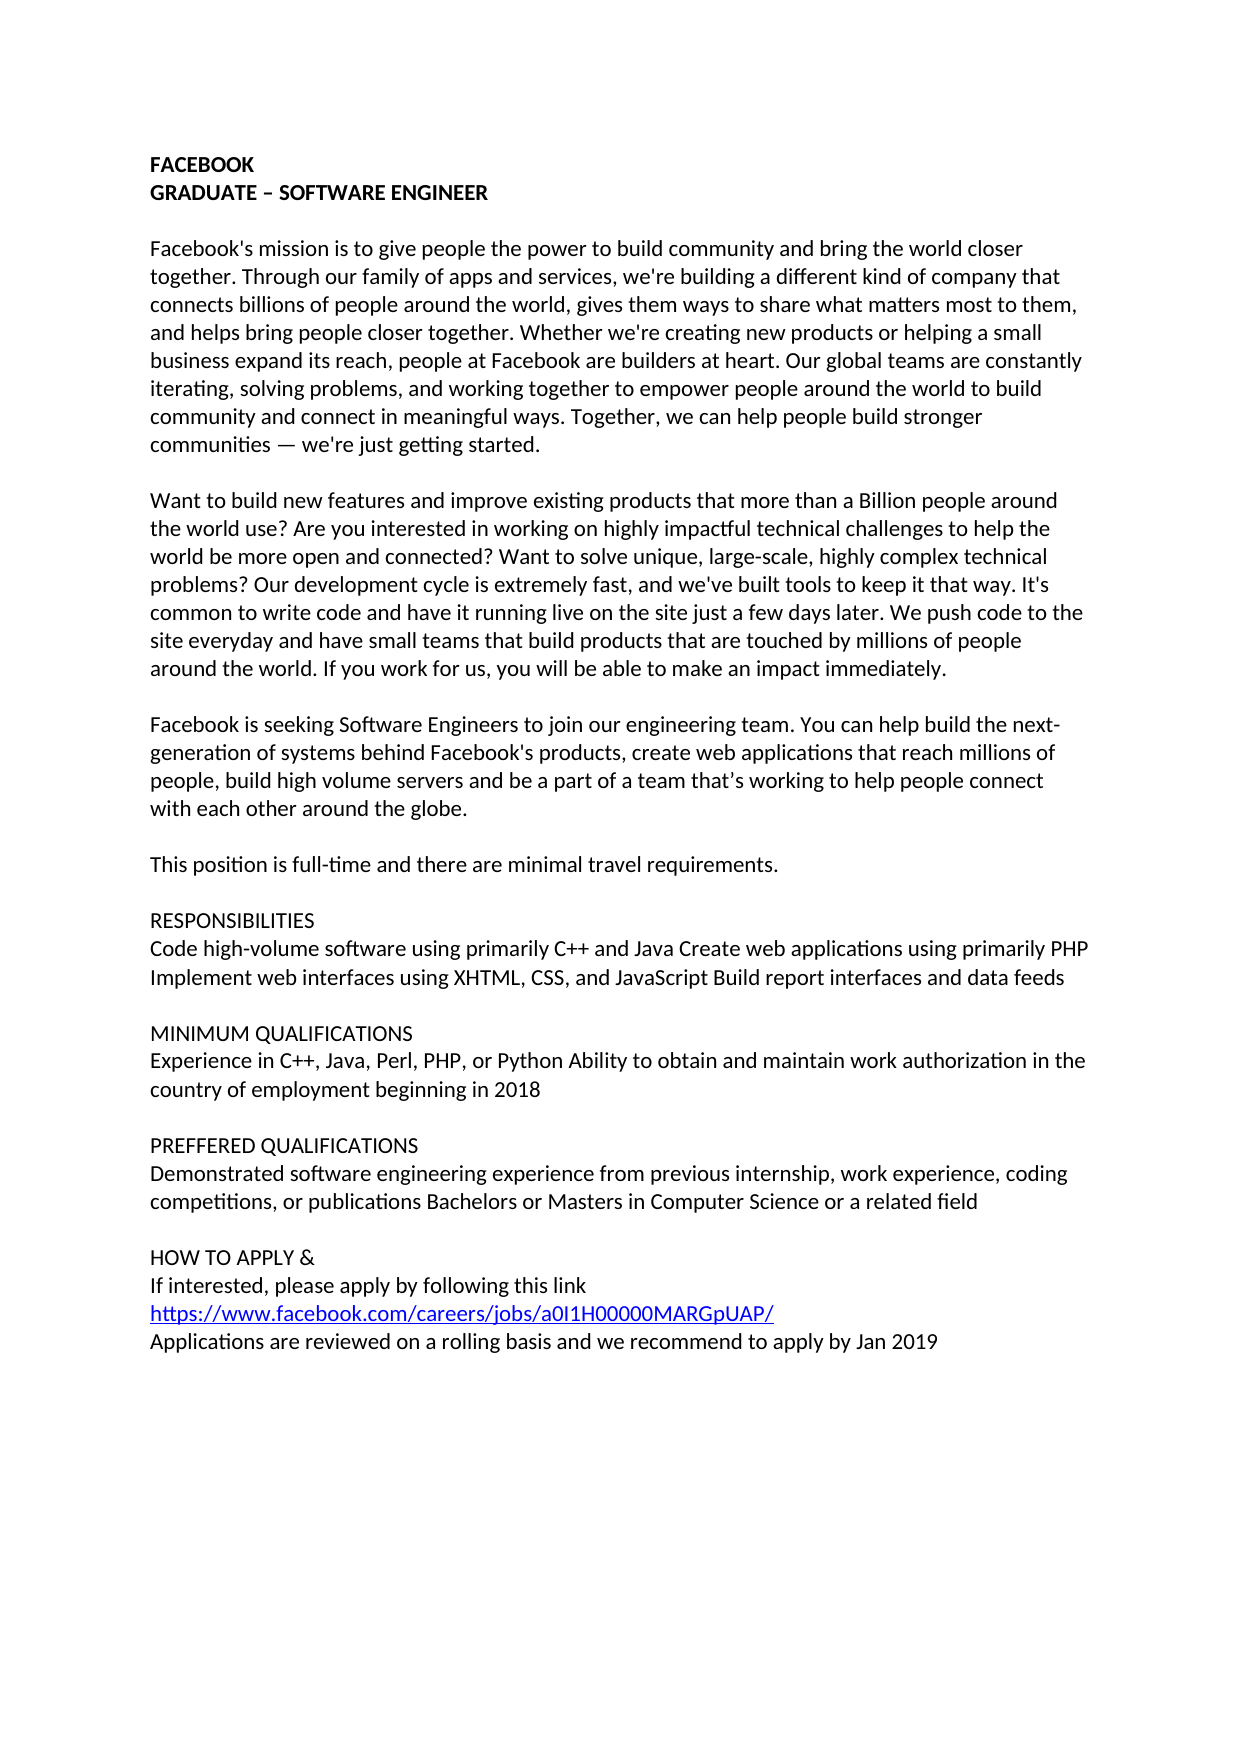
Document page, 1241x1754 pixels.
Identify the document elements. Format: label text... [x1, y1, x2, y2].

text Facebook's mission is to give people the power to build community and bring the world closer together. Through our family of apps and services, we're building a different kind of company that connects billions of people around the world, gives them ways to share what matters most to them, and helps bring people closer together. Whether we're creating new products or helping a small business expand its reach, people at Facebook are builders at heart. Our global teams are constantly iterating, solving problems, and working together to empower people around the world to build community and connect in meaningful ways. Together, we can help people build stronger communities — we're just getting started. [150, 234, 1090, 458]
text Applications are reviewed on a rolling basis and we recommend to apply by Jan 2019 [150, 1327, 1090, 1355]
text If interested, please apply by following this link https://www.facebook.com/careers/jobs/a0I1H00000MARGpUAP/ [150, 1271, 1090, 1327]
text HOW TO APPLY & [150, 1243, 1090, 1271]
text MINIMUM QUALIFICATIONS [150, 1019, 1090, 1047]
text PREFFERED QUALIFICATIONS [150, 1131, 1090, 1159]
text Facebook is seeking Software Engineers to join our engineering team. You can help build the next-generation of systems behind Facebook's products, create web applications that reach millions of people, build high volume servers and be a part of a team that’s working to help people connect with each other around the globe. [150, 710, 1090, 822]
text GRADUATE – SOFTWARE ENGINEER [150, 178, 1090, 206]
text Demonstrated software engineering experience from previous internship, work experience, coding competitions, or publications Bachelors or Masters in Computer Science or a related field [150, 1159, 1090, 1215]
text This position is full-time and there are minimal travel requirements. [150, 851, 1090, 878]
text Code high-volume software using primarily C++ and Java Create web applications using primarily PHP Implement web interfaces using XHTML, CSS, and JavaScript Build report interfaces and data feeds [150, 934, 1090, 991]
text FACEBOOK [150, 150, 1090, 178]
text Experience in C++, Java, Perl, PHP, or Python Ability to obtain and maintain work authorization in the country of employment beginning in 2018 [150, 1047, 1090, 1103]
text RESPONSIBILITIES [150, 907, 1090, 934]
text Want to build new features and improve existing products that more than a Billion people around the world use? Are you interested in working on highly impactful technical challenges to help the world be more open and connected? Want to solve unique, large-scale, highly complex technical problems? Our development cycle is extremely fast, and we've built tools to keep it that way. It's common to write code and have it running live on the site just a few days later. We push code to the site everyday and have small teams that build products that are touched by millions of people around the world. If you work for us, you will be able to make an impact immediately. [150, 486, 1090, 682]
